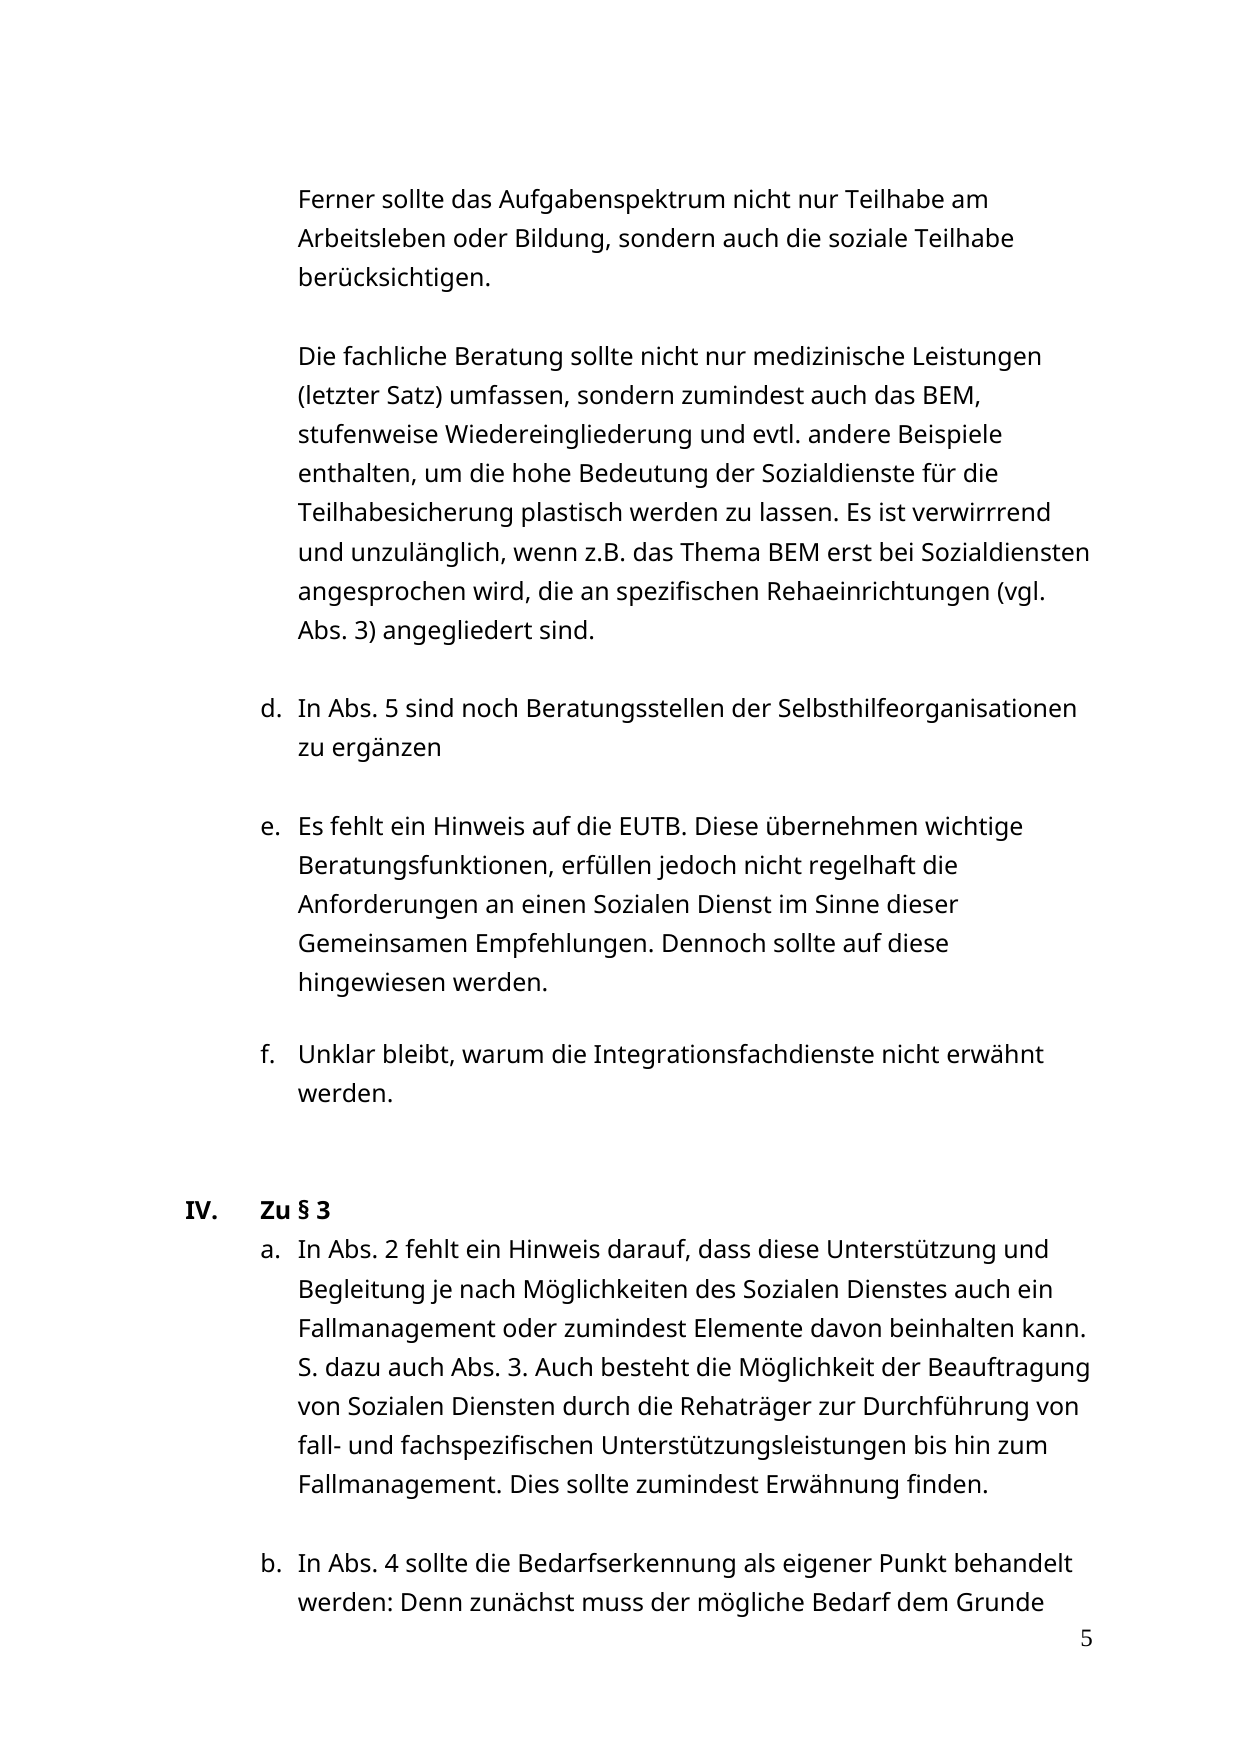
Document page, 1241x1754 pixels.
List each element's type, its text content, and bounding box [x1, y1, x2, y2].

list Die fachliche Beratung sollte nicht nur medizinische Leistungen (letzter Satz) umfassen, sondern zumindest auch das BEM, stufenweise Wiedereingliederung und evtl. andere Beispiele enthalten, um die hohe Bedeutung der Sozialdienste für die Teilhabesicherung plastisch werden zu lassen. Es ist verwirrrend und unzulänglich, wenn z.B. das Thema BEM erst bei Sozialdiensten angesprochen wird, die an spezifischen Rehaeinrichtungen (vgl. Abs. 3) angegliedert sind. [298, 338, 1093, 647]
list Es fehlt ein Hinweis auf die EUTB. Diese übernehmen wichtige Beratungsfunktionen, erfüllen jedoch nicht regelhaft die Anforderungen an einen Sozialen Dienst im Sinne dieser Gemeinsamen Empfehlungen. Dennoch sollte auf diese hingewiesen werden. [260, 808, 1093, 1032]
list In Abs. 5 sind noch Beratungsstellen der Selbsthilfeorganisationen zu ergänzen [260, 691, 1093, 764]
list Ferner sollte das Aufgabenspektrum nicht nur Teilhabe am Arbeitsleben oder Bildung, sondern auch die soziale Teilhabe berücksichtigen. [298, 182, 1093, 294]
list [260, 1546, 1093, 1619]
list Zu § 3 [185, 1193, 1093, 1227]
list Unklar bleibt, warum die Integrationsfachdienste nicht erwähnt werden. [260, 1036, 1093, 1109]
list In Abs. 2 fehlt ein Hinweis darauf, dass diese Unterstützung und Begleitung je nach Möglichkeiten des Sozialen Dienstes auch ein Fallmanagement oder zumindest Elemente davon beinhalten kann. S. dazu auch Abs. 3. Auch besteht die Möglichkeit der Beauftragung von Sozialen Diensten durch die Rehaträger zur Durchführung von fall- und fachspezifischen Unterstützungsleistungen bis hin zum Fallmanagement. Dies sollte zumindest Erwähnung finden. [260, 1232, 1093, 1501]
